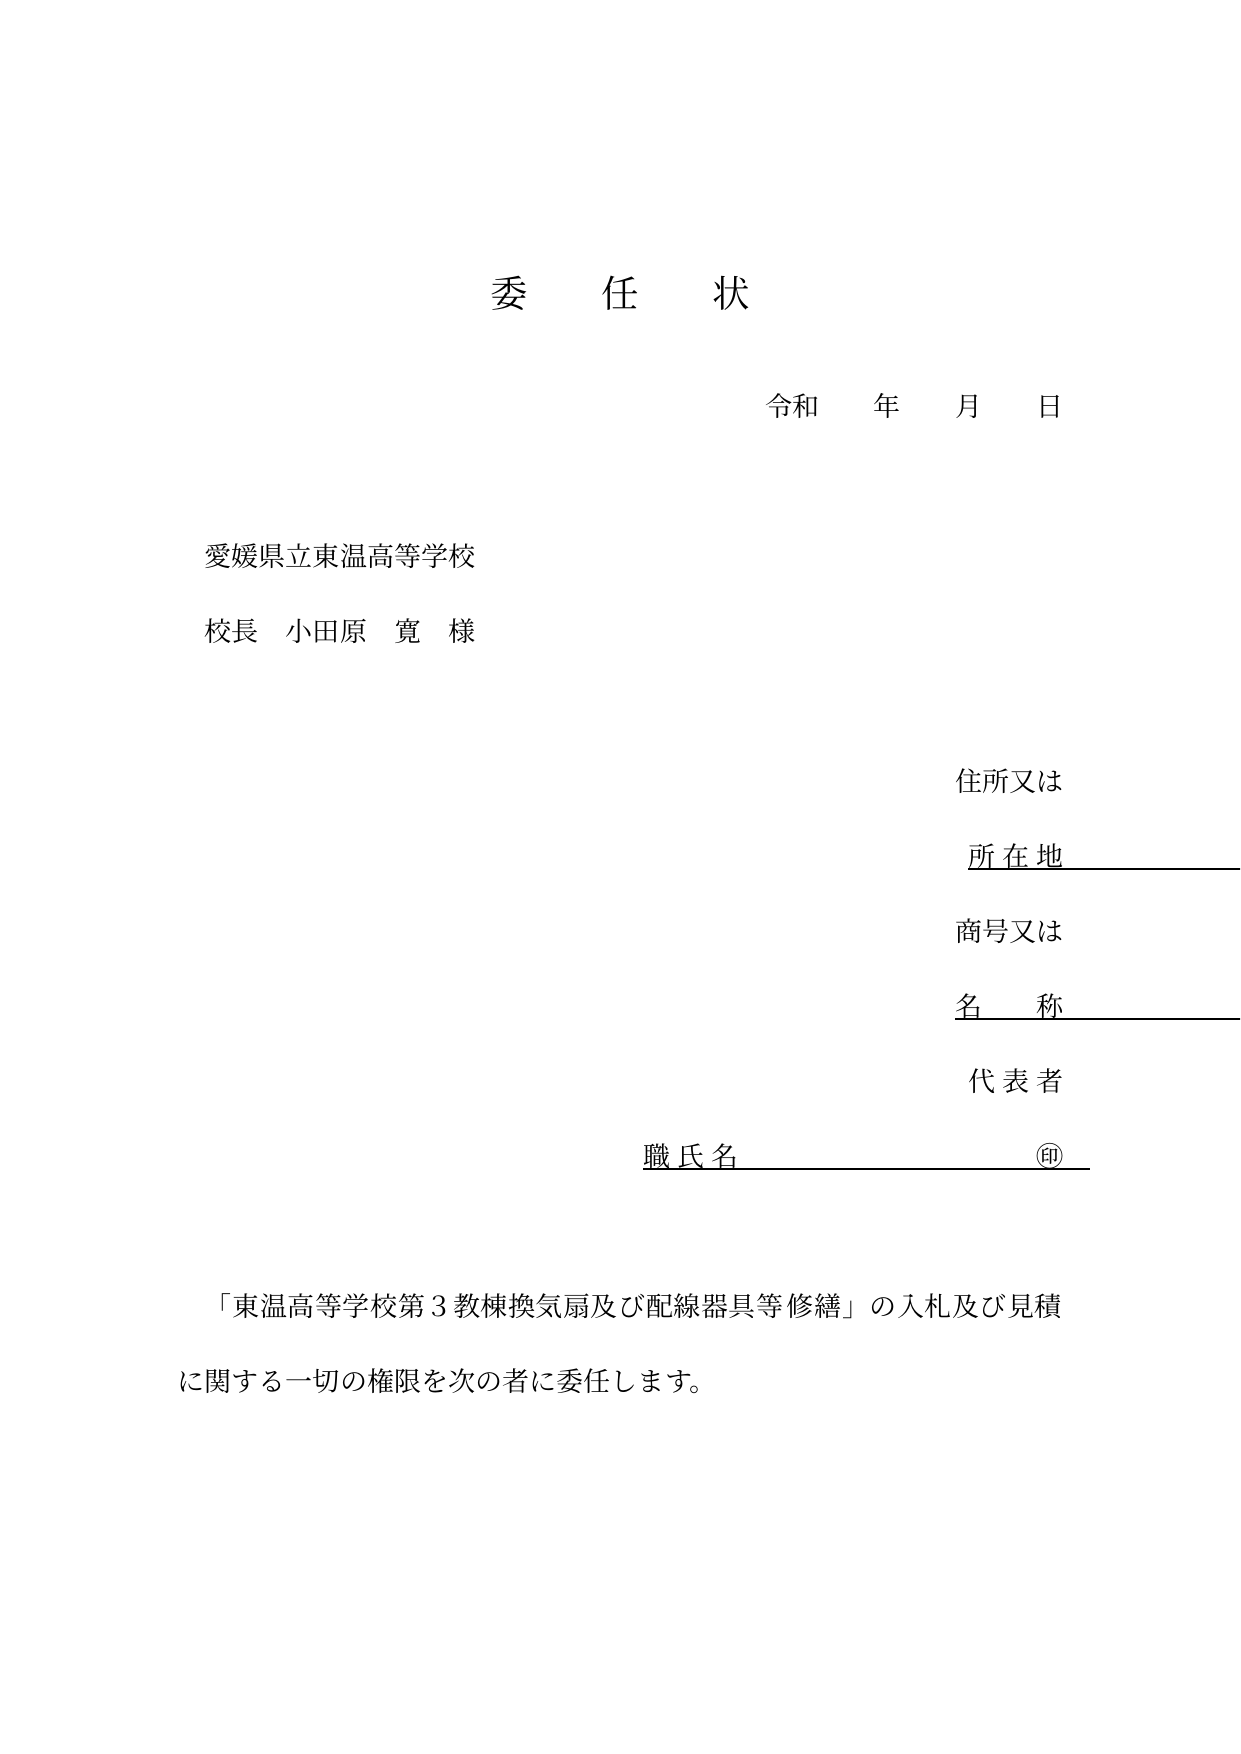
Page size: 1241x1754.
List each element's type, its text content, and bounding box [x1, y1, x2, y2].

text 愛媛県立東温高等学校 [177, 517, 1063, 592]
text 「東温高等学校第３教棟換気扇及び配線器具等修繕」の入札及び見積に関する一切の権限を次の者に委任します。 [177, 1267, 1063, 1417]
text 校長 小田原 寛 様 [177, 592, 1063, 667]
text 商号又は [177, 892, 1063, 967]
text 住所又は [177, 742, 1063, 817]
text 職 氏 名 ㊞ [177, 1117, 1063, 1192]
text 代 表 者 [177, 1042, 1063, 1117]
text 名 称 [177, 967, 1063, 1042]
text 令和 年 月 日 [177, 367, 1063, 442]
text 委任状 [177, 254, 1063, 329]
text 所 在 地 [177, 817, 1063, 892]
